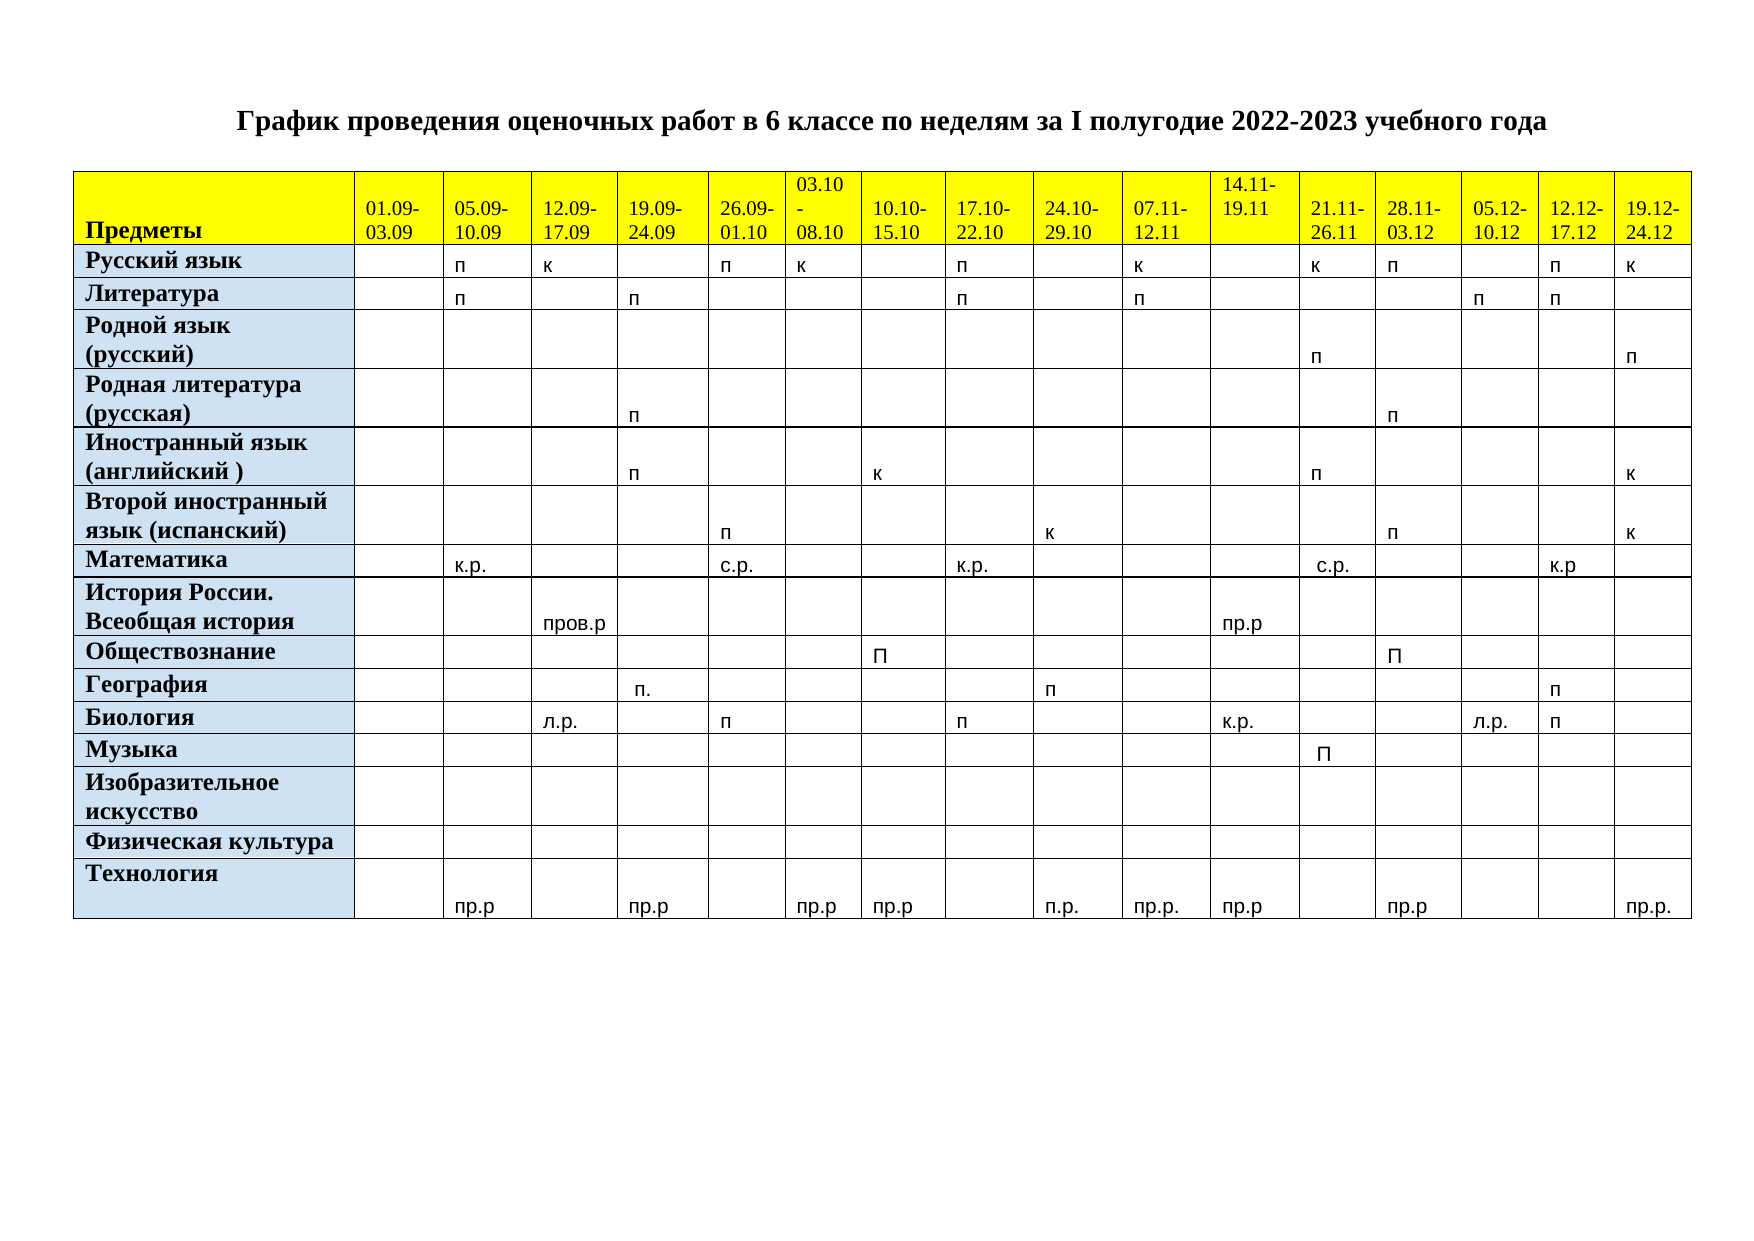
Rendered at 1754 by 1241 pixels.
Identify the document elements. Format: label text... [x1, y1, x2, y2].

table_cell [946, 734, 1033, 766]
table_header 21.11-26.11 [1300, 172, 1375, 244]
table_cell п [618, 369, 708, 426]
table_cell [1211, 310, 1299, 368]
table_cell [355, 545, 443, 576]
table_cell [1123, 734, 1210, 766]
table_cell [1034, 278, 1122, 309]
table_cell [1211, 369, 1299, 426]
table_header 03.10-08.10 [786, 172, 861, 244]
table_cell [1300, 369, 1375, 426]
table_cell [862, 545, 945, 576]
table_header 12.09-17.09 [532, 172, 617, 244]
table_cell п [1539, 702, 1614, 733]
table_cell п [1376, 369, 1461, 426]
table_header 19.12-24.12 [1615, 172, 1691, 244]
table_cell [1300, 826, 1375, 857]
table_cell [786, 578, 861, 635]
table_cell [532, 486, 617, 543]
table_cell [1615, 826, 1691, 857]
table_cell [355, 278, 443, 309]
table_cell [946, 578, 1033, 635]
table_cell [1034, 767, 1122, 825]
table_cell [444, 486, 531, 543]
table_cell пров.р [532, 578, 617, 635]
table_cell [444, 369, 531, 426]
table_cell [1211, 826, 1299, 857]
table_cell [355, 578, 443, 635]
table_cell [786, 278, 861, 309]
table_cell [1615, 545, 1691, 576]
table_cell [618, 310, 708, 368]
table_cell [1539, 826, 1614, 857]
table_cell [1462, 767, 1538, 825]
table_cell [1034, 310, 1122, 368]
table_cell к [1615, 486, 1691, 543]
table_cell Физическая культура [74, 826, 354, 857]
table_cell п [1462, 278, 1538, 309]
table_cell [946, 369, 1033, 426]
table_cell [532, 859, 617, 918]
table_cell п [1539, 278, 1614, 309]
table_cell [1300, 578, 1375, 635]
table_cell п [946, 278, 1033, 309]
table_cell [862, 767, 945, 825]
table_cell к.р [1539, 545, 1614, 576]
table_cell [1376, 278, 1461, 309]
table_cell [946, 859, 1033, 918]
table_cell л.р. [532, 702, 617, 733]
table_cell [618, 245, 708, 277]
table_cell Второй иностранный язык (испанский) [74, 486, 354, 543]
table_cell [444, 669, 531, 701]
table_cell [355, 486, 443, 543]
table_cell к [1123, 245, 1210, 277]
table_cell [355, 428, 443, 485]
table_cell [786, 702, 861, 733]
table_cell [444, 702, 531, 733]
table_cell [1211, 669, 1299, 701]
table_cell [709, 859, 785, 918]
table_cell [1462, 859, 1538, 918]
table_cell [444, 310, 531, 368]
table_cell к [1034, 486, 1122, 543]
table_cell [1034, 826, 1122, 857]
table_cell [1034, 734, 1122, 766]
table_cell [355, 734, 443, 766]
table_cell [1123, 486, 1210, 543]
table_cell [1462, 486, 1538, 543]
table_cell [1034, 245, 1122, 277]
table_header 14.11-19.11 [1211, 172, 1299, 244]
table_cell [862, 578, 945, 635]
table_cell [1539, 578, 1614, 635]
table_cell [1123, 702, 1210, 733]
table_cell пр.р [1211, 859, 1299, 918]
table_cell [1300, 767, 1375, 825]
table_cell [946, 767, 1033, 825]
table_cell Музыка [74, 734, 354, 766]
table_cell к [1615, 245, 1691, 277]
table_cell пр.р [1376, 859, 1461, 918]
table_cell [1300, 859, 1375, 918]
table_cell [1539, 767, 1614, 825]
table_cell [786, 486, 861, 543]
table_cell [1376, 826, 1461, 857]
table_cell п [709, 245, 785, 277]
table_cell к [1615, 428, 1691, 485]
table_cell [1300, 669, 1375, 701]
table_header 12.12-17.12 [1539, 172, 1614, 244]
table_cell [444, 734, 531, 766]
table_cell [1539, 486, 1614, 543]
table_cell Иностранный язык (английский ) [74, 428, 354, 485]
table_cell [1462, 369, 1538, 426]
table_cell п [1539, 245, 1614, 277]
table_cell Литература [74, 278, 354, 309]
table_cell п [946, 702, 1033, 733]
table_cell [532, 636, 617, 668]
text График проведения оценочных работ в 6 классе по неделям за I полугодие 2022-2023 учебного года [74, 103, 1636, 137]
table_header 05.09-10.09 [444, 172, 531, 244]
table_cell [709, 310, 785, 368]
table_cell [618, 734, 708, 766]
table_cell [1123, 310, 1210, 368]
table_header 01.09-03.09 [355, 172, 443, 244]
table_cell [1034, 545, 1122, 576]
table_cell [1300, 636, 1375, 668]
table_cell п [1376, 486, 1461, 543]
table_cell [1211, 545, 1299, 576]
table_cell [618, 545, 708, 576]
table_cell [1034, 369, 1122, 426]
table_cell пр.р [618, 859, 708, 918]
table_cell [786, 767, 861, 825]
table_cell п. [618, 669, 708, 701]
table_cell [946, 428, 1033, 485]
table_cell к.р. [946, 545, 1033, 576]
table_cell Математика [74, 545, 354, 576]
table_header 24.10-29.10 [1034, 172, 1122, 244]
table_cell [709, 369, 785, 426]
table_cell [862, 669, 945, 701]
table_cell [1123, 767, 1210, 825]
table_cell [1376, 669, 1461, 701]
table_cell п [618, 428, 708, 485]
table_cell к [862, 428, 945, 485]
table_cell [1615, 278, 1691, 309]
table_cell л.р. [1462, 702, 1538, 733]
table_cell [1539, 859, 1614, 918]
table_cell [1376, 578, 1461, 635]
table_cell [709, 669, 785, 701]
table_cell [1462, 734, 1538, 766]
table_cell [786, 310, 861, 368]
table_cell [355, 669, 443, 701]
table_cell п [709, 702, 785, 733]
table_cell пр.р [444, 859, 531, 918]
table_cell п [1300, 428, 1375, 485]
table_cell [355, 702, 443, 733]
table_cell [709, 428, 785, 485]
table_cell [862, 734, 945, 766]
table_cell [618, 702, 708, 733]
table_cell [1123, 826, 1210, 857]
table_cell [1462, 669, 1538, 701]
table_cell [1123, 369, 1210, 426]
table_cell [1376, 767, 1461, 825]
table_cell [618, 826, 708, 857]
table_cell [532, 310, 617, 368]
table_cell пр.р. [1123, 859, 1210, 918]
table_cell [1034, 428, 1122, 485]
table_cell [1123, 636, 1210, 668]
table_cell [355, 859, 443, 918]
table_cell [862, 826, 945, 857]
table_cell [1211, 428, 1299, 485]
table_cell [1211, 636, 1299, 668]
table_cell [1300, 278, 1375, 309]
table_cell п.р. [1034, 859, 1122, 918]
table_cell [532, 826, 617, 857]
table_cell П [1300, 734, 1375, 766]
table_cell [532, 369, 617, 426]
table_cell [862, 702, 945, 733]
table_cell Технология [74, 859, 354, 918]
table_cell [618, 767, 708, 825]
table_cell [946, 486, 1033, 543]
table_cell [709, 734, 785, 766]
table_cell [532, 428, 617, 485]
table_cell [618, 486, 708, 543]
table_cell [1211, 245, 1299, 277]
table_cell Родной язык (русский) [74, 310, 354, 368]
table_cell [1615, 636, 1691, 668]
table_cell [786, 428, 861, 485]
table_cell [532, 767, 617, 825]
table_cell Родная литература (русская) [74, 369, 354, 426]
table_cell [1211, 278, 1299, 309]
table_cell [946, 310, 1033, 368]
table_cell [355, 767, 443, 825]
table_cell [1211, 486, 1299, 543]
table_cell [862, 278, 945, 309]
table_cell [1615, 767, 1691, 825]
table_cell [862, 486, 945, 543]
table_cell [1615, 669, 1691, 701]
table_cell с.р. [1300, 545, 1375, 576]
table_cell [1539, 734, 1614, 766]
table_cell [1615, 369, 1691, 426]
table_header 10.10-15.10 [862, 172, 945, 244]
table_cell [618, 578, 708, 635]
table_cell [618, 636, 708, 668]
table_cell п [1376, 245, 1461, 277]
table_cell [1211, 734, 1299, 766]
table_cell [1615, 734, 1691, 766]
table_cell [1462, 826, 1538, 857]
table_cell п [709, 486, 785, 543]
table_cell Обществознание [74, 636, 354, 668]
table_cell п [946, 245, 1033, 277]
table_cell [1462, 578, 1538, 635]
table_cell [1462, 636, 1538, 668]
table_cell п [1539, 669, 1614, 701]
table_cell [355, 369, 443, 426]
table_cell [1462, 545, 1538, 576]
table_cell к.р. [1211, 702, 1299, 733]
table_cell [1376, 428, 1461, 485]
table_cell пр.р [862, 859, 945, 918]
table_cell П [862, 636, 945, 668]
table_cell [1300, 702, 1375, 733]
table_header 19.09-24.09 [618, 172, 708, 244]
table_cell [444, 767, 531, 825]
table_header Предметы [74, 172, 354, 244]
table_cell [786, 636, 861, 668]
table_cell п [444, 245, 531, 277]
table_cell [786, 734, 861, 766]
table_cell [786, 826, 861, 857]
table_cell к [786, 245, 861, 277]
table_cell [1462, 310, 1538, 368]
table_cell [709, 826, 785, 857]
table_cell [1034, 702, 1122, 733]
table_cell География [74, 669, 354, 701]
table_cell к [532, 245, 617, 277]
table_cell [1123, 428, 1210, 485]
table_header 26.09-01.10 [709, 172, 785, 244]
table_cell [1123, 545, 1210, 576]
table_cell [1539, 310, 1614, 368]
table_cell [786, 369, 861, 426]
table_cell п [1615, 310, 1691, 368]
table_cell [444, 636, 531, 668]
table_cell [355, 245, 443, 277]
table_cell п [618, 278, 708, 309]
table_cell [1539, 369, 1614, 426]
table_header 07.11-12.11 [1123, 172, 1210, 244]
table_cell [1615, 702, 1691, 733]
table_header 17.10-22.10 [946, 172, 1033, 244]
table_cell [1539, 428, 1614, 485]
table_cell [1123, 578, 1210, 635]
table_cell [444, 578, 531, 635]
table_cell п [1300, 310, 1375, 368]
table_cell Биология [74, 702, 354, 733]
table_cell [1462, 428, 1538, 485]
table_cell [709, 278, 785, 309]
table_cell [1462, 245, 1538, 277]
table_cell [946, 826, 1033, 857]
table_cell [1300, 486, 1375, 543]
table_cell [1376, 310, 1461, 368]
table_cell [1123, 669, 1210, 701]
table_cell [532, 278, 617, 309]
table_cell [1376, 545, 1461, 576]
table_cell [946, 636, 1033, 668]
table_cell [862, 310, 945, 368]
table_cell [709, 636, 785, 668]
table_cell [1034, 636, 1122, 668]
table_cell [1034, 578, 1122, 635]
table_cell пр.р [1211, 578, 1299, 635]
table_cell [532, 734, 617, 766]
table_cell с.р. [709, 545, 785, 576]
table_cell [1376, 734, 1461, 766]
table_cell Русский язык [74, 245, 354, 277]
table_cell [532, 545, 617, 576]
table_cell [946, 669, 1033, 701]
table_cell [709, 767, 785, 825]
table_cell [862, 369, 945, 426]
table_cell [355, 826, 443, 857]
table_cell [444, 428, 531, 485]
table_cell П [1376, 636, 1461, 668]
table_cell [355, 636, 443, 668]
table_cell Изобразительное искусство [74, 767, 354, 825]
table_cell [1539, 636, 1614, 668]
table_cell [786, 545, 861, 576]
table_cell к.р. [444, 545, 531, 576]
table_cell История России. Всеобщая история [74, 578, 354, 635]
table_cell [786, 669, 861, 701]
table_cell пр.р [786, 859, 861, 918]
table_cell п [1034, 669, 1122, 701]
table_cell [355, 310, 443, 368]
table_cell [444, 826, 531, 857]
table_cell [1211, 767, 1299, 825]
table_cell к [1300, 245, 1375, 277]
table_cell [1615, 578, 1691, 635]
table_header 28.11-03.12 [1376, 172, 1461, 244]
table_cell [1376, 702, 1461, 733]
table_cell [709, 578, 785, 635]
table_cell [862, 245, 945, 277]
table_header 05.12-10.12 [1462, 172, 1538, 244]
table_cell п [1123, 278, 1210, 309]
table_cell пр.р. [1615, 859, 1691, 918]
table_cell п [444, 278, 531, 309]
table_cell [532, 669, 617, 701]
